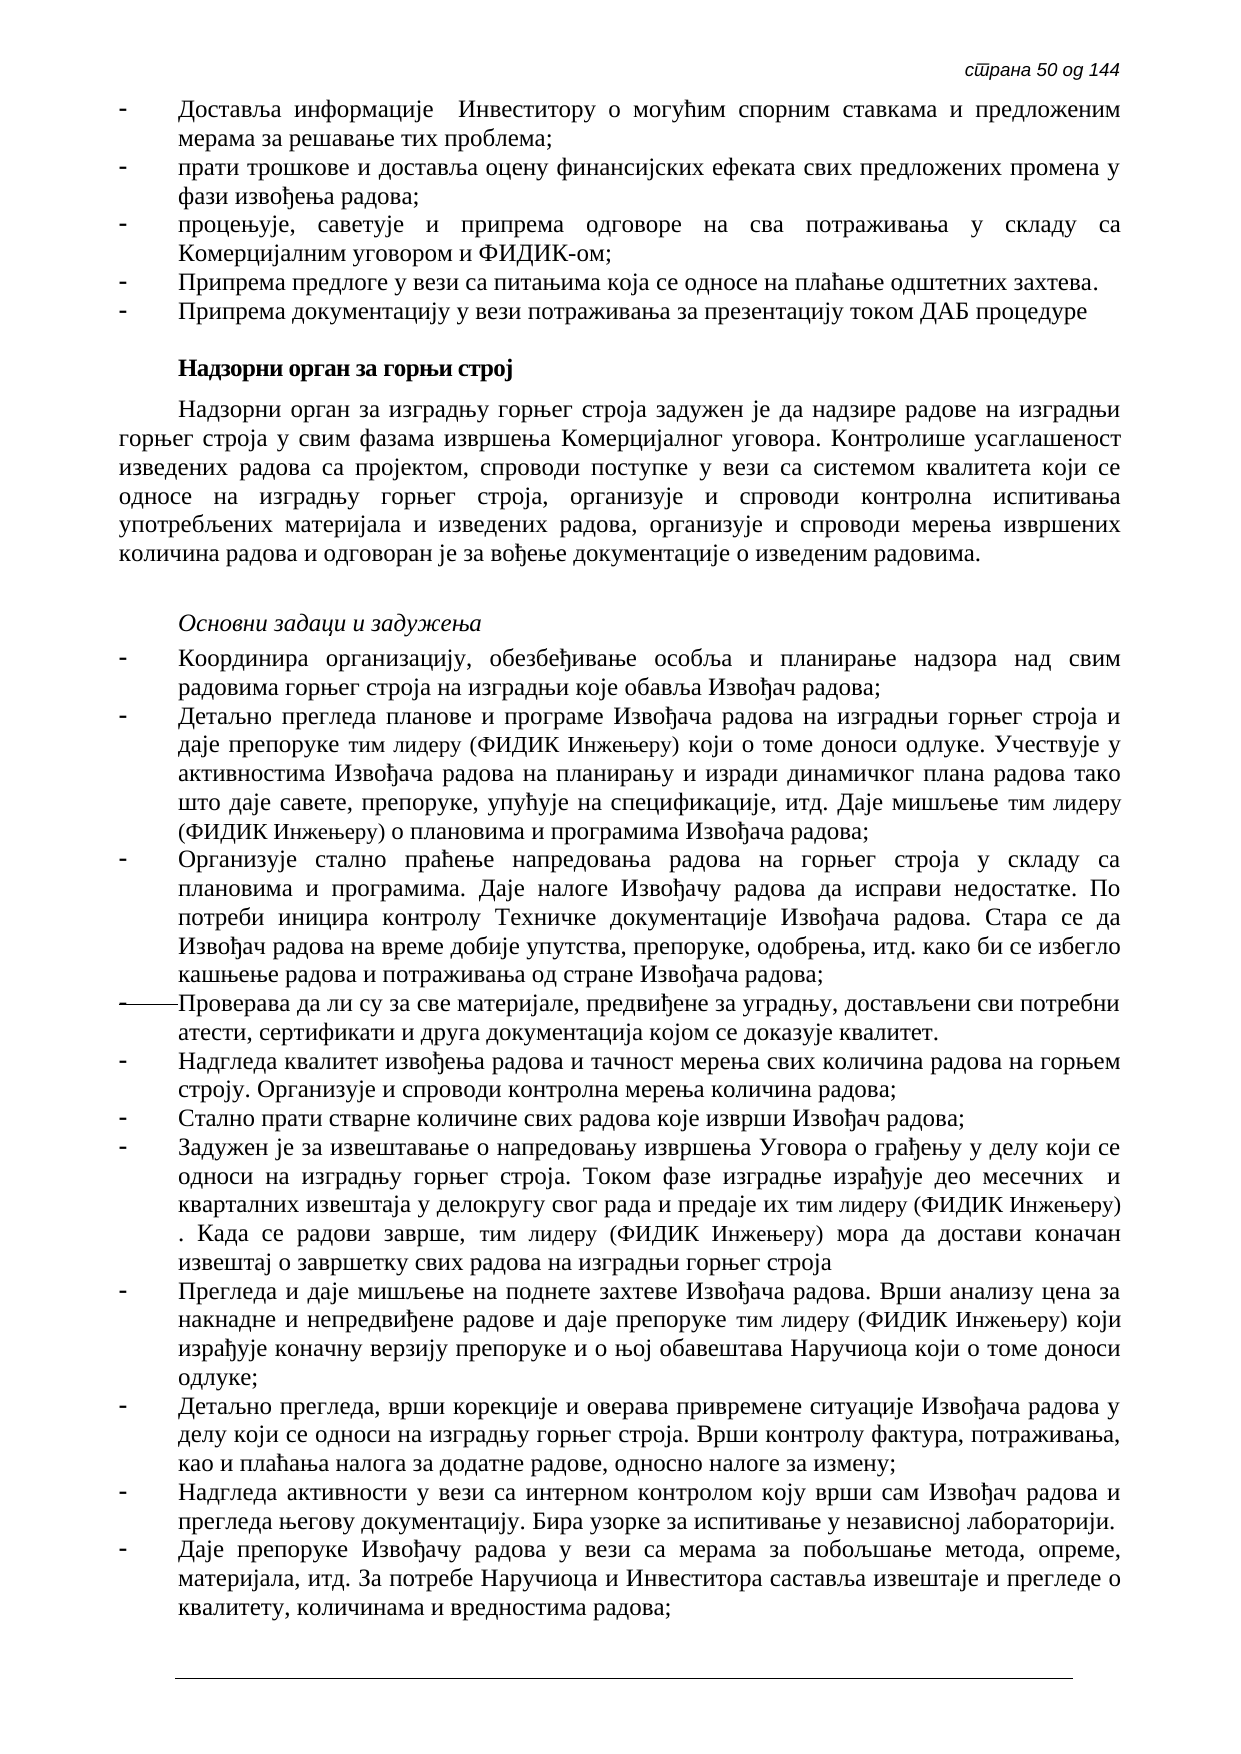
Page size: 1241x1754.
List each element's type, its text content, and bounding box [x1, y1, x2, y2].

text Надзорни орган за горњи строј [119, 353, 1121, 382]
list прати трошкове и доставља оцену финансијских ефеката свих предложених промена у фази извођења радова; [119, 152, 1121, 209]
list Детаљно прегледа, врши корекције и оверава привремене ситуације Извођача радова у делу који се односи на изградњу горњег строја. Врши контролу фактура, потраживања, као и плаћања налога за додатне радове, односно налоге за измену; [119, 1391, 1121, 1477]
list Организује стално праћење напредовања радова на горњег строја у складу са плановима и програмима. Даје налоге Извођачу радова да исправи недостатке. По потреби иницира контролу Техничке документације Извођача радова. Стара се да Извођач радова на време добије упутства, препоруке, одобрења, итд. како би се избегло кашњење радова и потраживања од стране Извођача радова; [119, 844, 1121, 988]
text Основни задаци и задужења [119, 608, 1121, 637]
list Припрема предлоге у вези са питањима која се односе на плаћање одштетних захтева. [119, 267, 1121, 296]
list Надгледа квалитет извођења радова и тачност мерења свих количина радова на горњем строју. Организује и спроводи контролна мерења количина радова; [119, 1046, 1121, 1103]
list Задужен је за извештавање о напредовању извршења Уговора о грађењу у делу који се односи на изградњу горњег строја. Током фазе изградње израђује део месечних и кварталних извештаја у делокругу свог рада и предаје их тим лидеру (ФИДИК Инжењеру) . Када се радови заврше, тим лидеру (ФИДИК Инжењеру) мора да достави коначан извештај о завршетку свих радова на изградњи горњег строја [119, 1132, 1121, 1276]
list процењује, саветује и припрема одговоре на сва потраживања у складу са Комерцијалним уговором и ФИДИК-ом; [119, 209, 1121, 267]
list Даје препоруке Извођачу радова у вези са мерама за побољшање метода, опреме, материјала, итд. За потребе Наручиоца и Инвеститора саставља извештаје и прегледе о квалитету, количинама и вредностима радова; [119, 1534, 1121, 1621]
list Припрема документацију у вези потраживања за презентацију током ДАБ процедуре [119, 296, 1121, 324]
text Надзорни орган за изградњу горњег строја задужен је да надзире радове на изградњи горњег строја у свим фазама извршења Комерцијалног уговора. Контролише усаглашеност изведених радова са пројектом, спроводи поступке у вези са системом квалитета који се односе на изградњу горњег строја, организује и спроводи контролна испитивања употребљених материјала и изведених радова, организује и спроводи мерења извршених количина радова и одговоран је за вођење документације о изведеним радовима. [119, 394, 1121, 567]
list Координира организацију, обезбеђивање особља и планирање надзора над свим радовима горњег строја на изградњи које обавља Извођач радова; [119, 643, 1121, 701]
list Проверава да ли су за све материјале, предвиђене за уградњу, достављени сви потребни атести, сертификати и друга документација којом се доказује квалитет. [119, 988, 1121, 1046]
list Надгледа активности у вези са интерном контролом коју врши сам Извођач радова и прегледа његову документацију. Бира узорке за испитивање у независној лабораторији. [119, 1477, 1121, 1534]
list Стално прати стварне количине свих радова које изврши Извођач радова; [119, 1103, 1121, 1132]
list Доставља информације Инвеститору о могућим спорним ставкама и предложеним мерама за решавање тих проблема; [119, 94, 1121, 152]
list Прегледа и даје мишљење на поднете захтеве Извођача радова. Врши анализу цена за накнадне и непредвиђене радове и даје препоруке тим лидеру (ФИДИК Инжењеру) који израђује коначну верзију препоруке и о њој обавештава Наручиоца који о томе доноси одлуке; [119, 1276, 1121, 1391]
list Детаљно прегледа планове и програме Извођача радова на изградњи горњег строја и даје препоруке тим лидеру (ФИДИК Инжењеру) који о томе доноси одлуке. Учествује у активностима Извођача радова на планирању и изради динамичког плана радова тако што даје савете, препоруке, упућује на спецификације, итд. Даје мишљење тим лидеру (ФИДИК Инжењеру) о плановима и програмима Извођача радова; [119, 701, 1121, 844]
